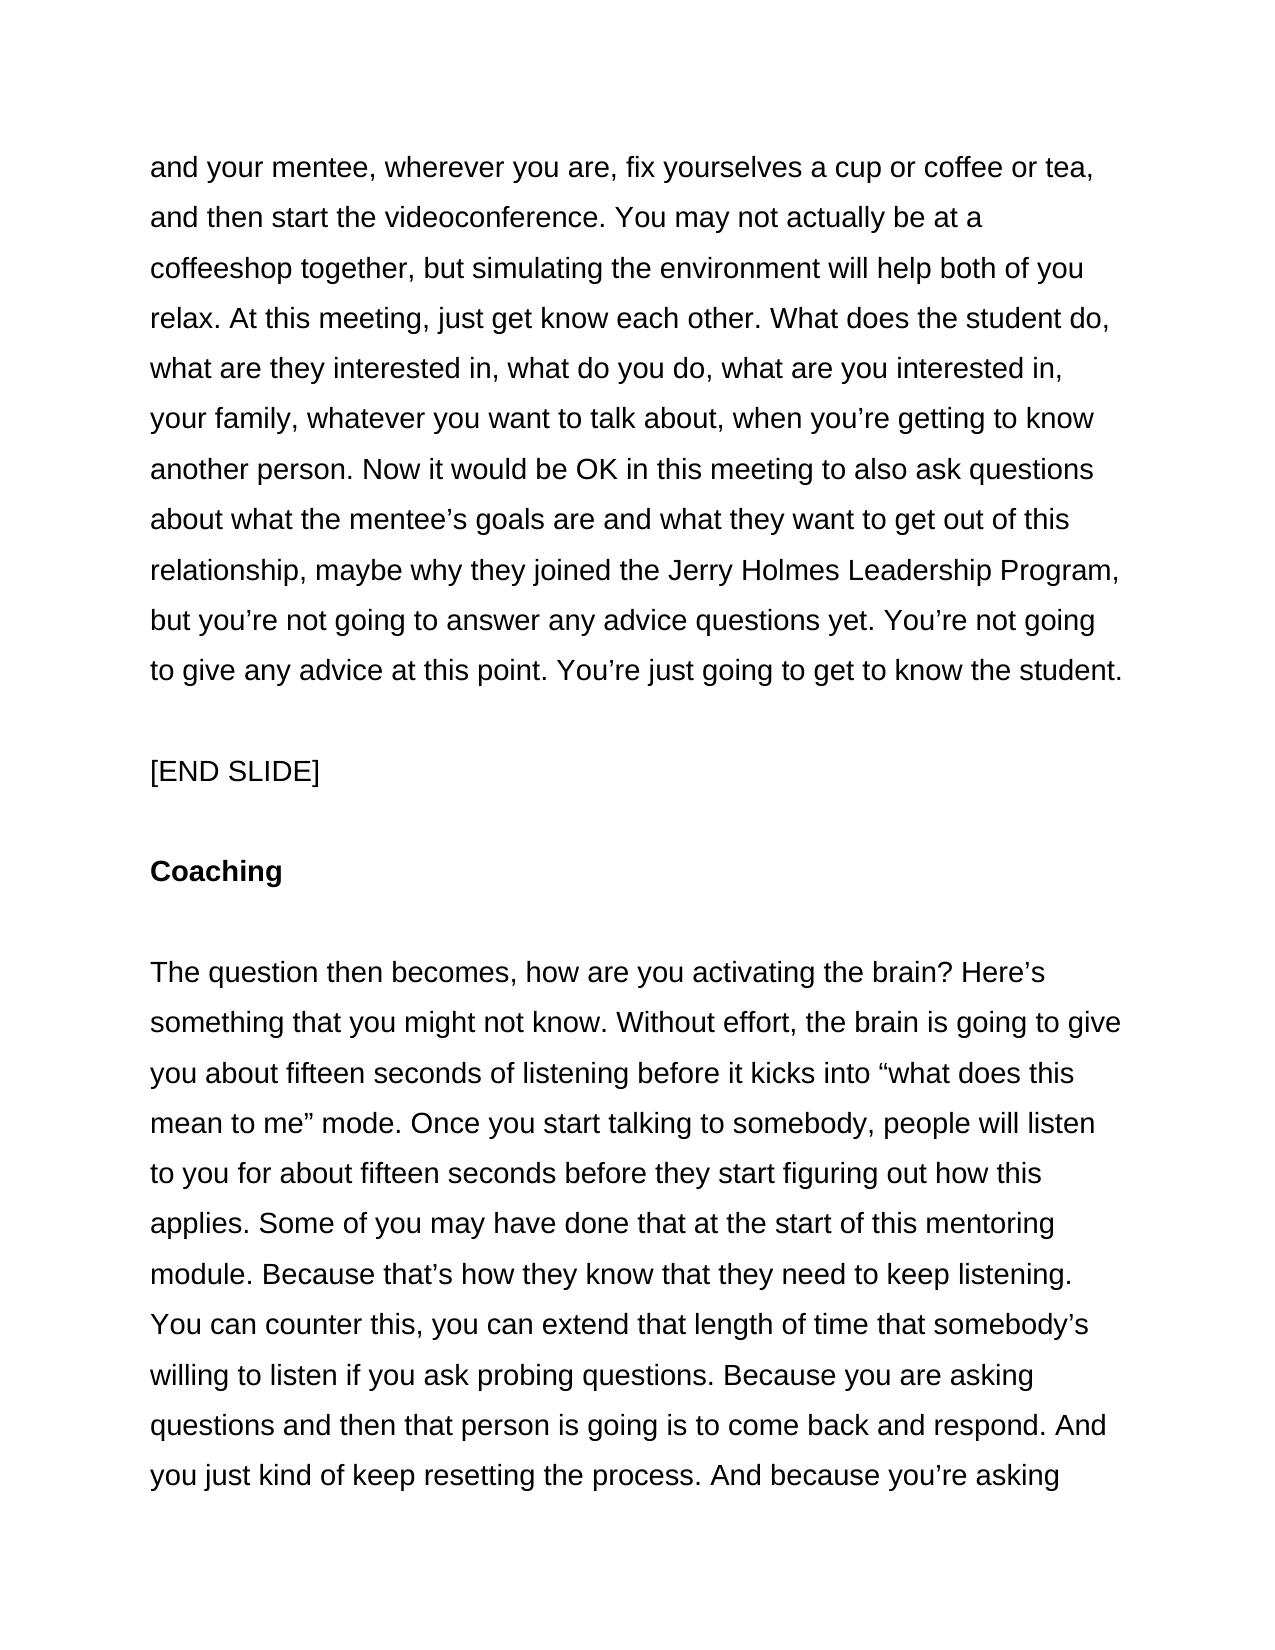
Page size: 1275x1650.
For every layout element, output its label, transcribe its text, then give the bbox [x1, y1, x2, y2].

text Coaching [150, 854, 1125, 888]
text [150, 955, 1125, 1492]
text [END SLIDE] [150, 754, 1125, 787]
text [150, 150, 1125, 687]
